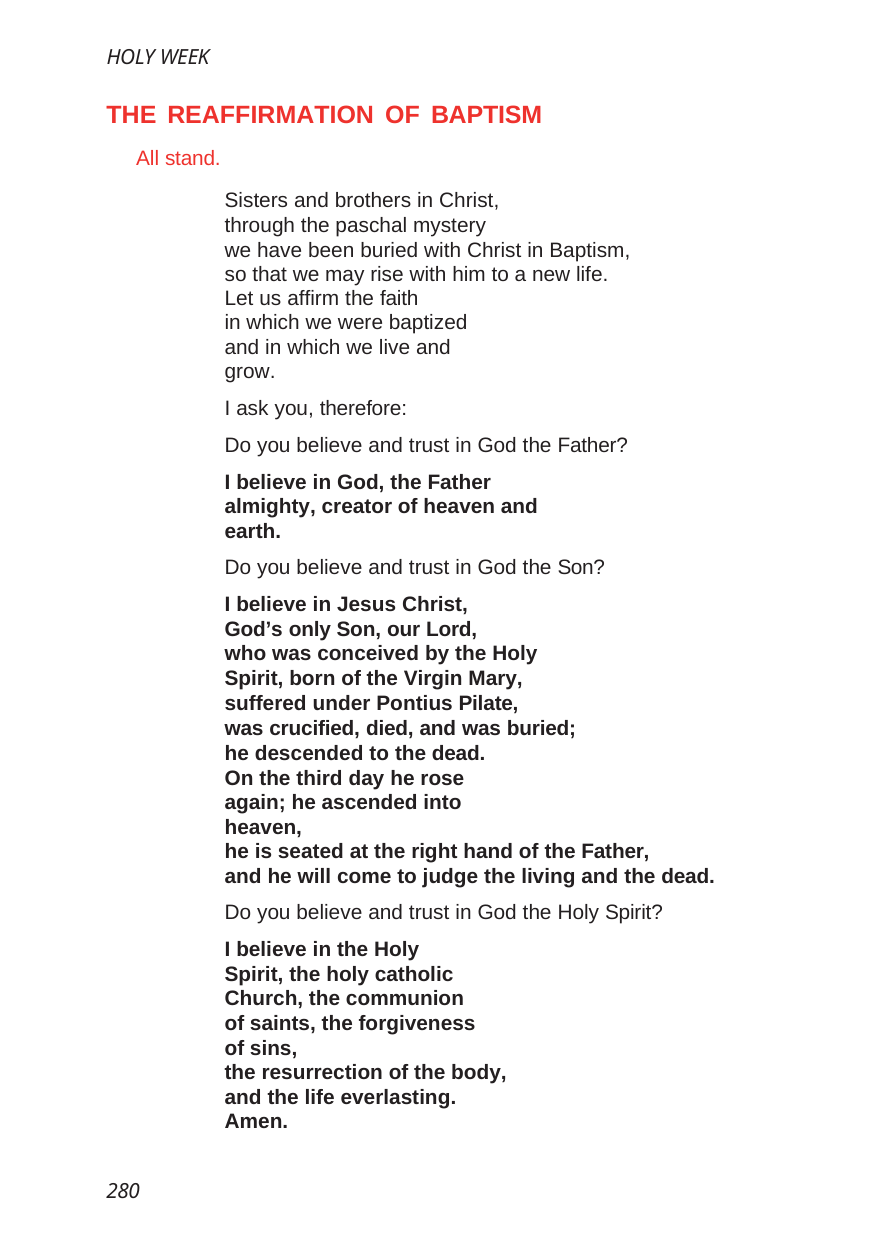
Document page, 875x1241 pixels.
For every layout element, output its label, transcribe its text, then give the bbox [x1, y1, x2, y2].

text I believe in God, the Father almighty, creator of heaven and earth. [224, 469, 577, 543]
text we have been buried with Christ in Baptism, so that we may rise with him to a new life. [224, 237, 633, 286]
text Let us affirm the faith [224, 287, 780, 310]
text On the third day he rose again; he ascended into heaven, [224, 765, 521, 838]
text he is seated at the right hand of the Father, [224, 839, 780, 863]
text I ask you, therefore: [224, 396, 780, 420]
text All stand. [136, 145, 780, 169]
text I believe in the Holy Spirit, the holy catholic Church, the communion of saints, the forgiveness of sins, [224, 937, 479, 1059]
text I believe in Jesus Christ, God’s only Son, our Lord, [224, 592, 479, 640]
subtitle THE REAFFIRMATION OF BAPTISM [106, 100, 780, 129]
text and he will come to judge the living and the dead. [224, 863, 780, 887]
text Do you believe and trust in God the Father? [224, 433, 780, 457]
text he descended to the dead. [224, 740, 780, 764]
text who was conceived by the Holy Spirit, born of the Virgin Mary, [224, 641, 577, 690]
text in which we were baptized and in which we live and grow. [224, 310, 500, 383]
text Do you believe and trust in God the Holy Spirit? [224, 900, 780, 924]
text the resurrection of the body, and the life everlasting. Amen. [224, 1060, 521, 1133]
text Do you believe and trust in God the Son? [224, 555, 780, 579]
text Sisters and brothers in Christ, through the paschal mystery [224, 188, 521, 237]
text suffered under Pontius Pilate, [224, 690, 780, 714]
text was crucified, died, and was buried; [224, 715, 780, 739]
